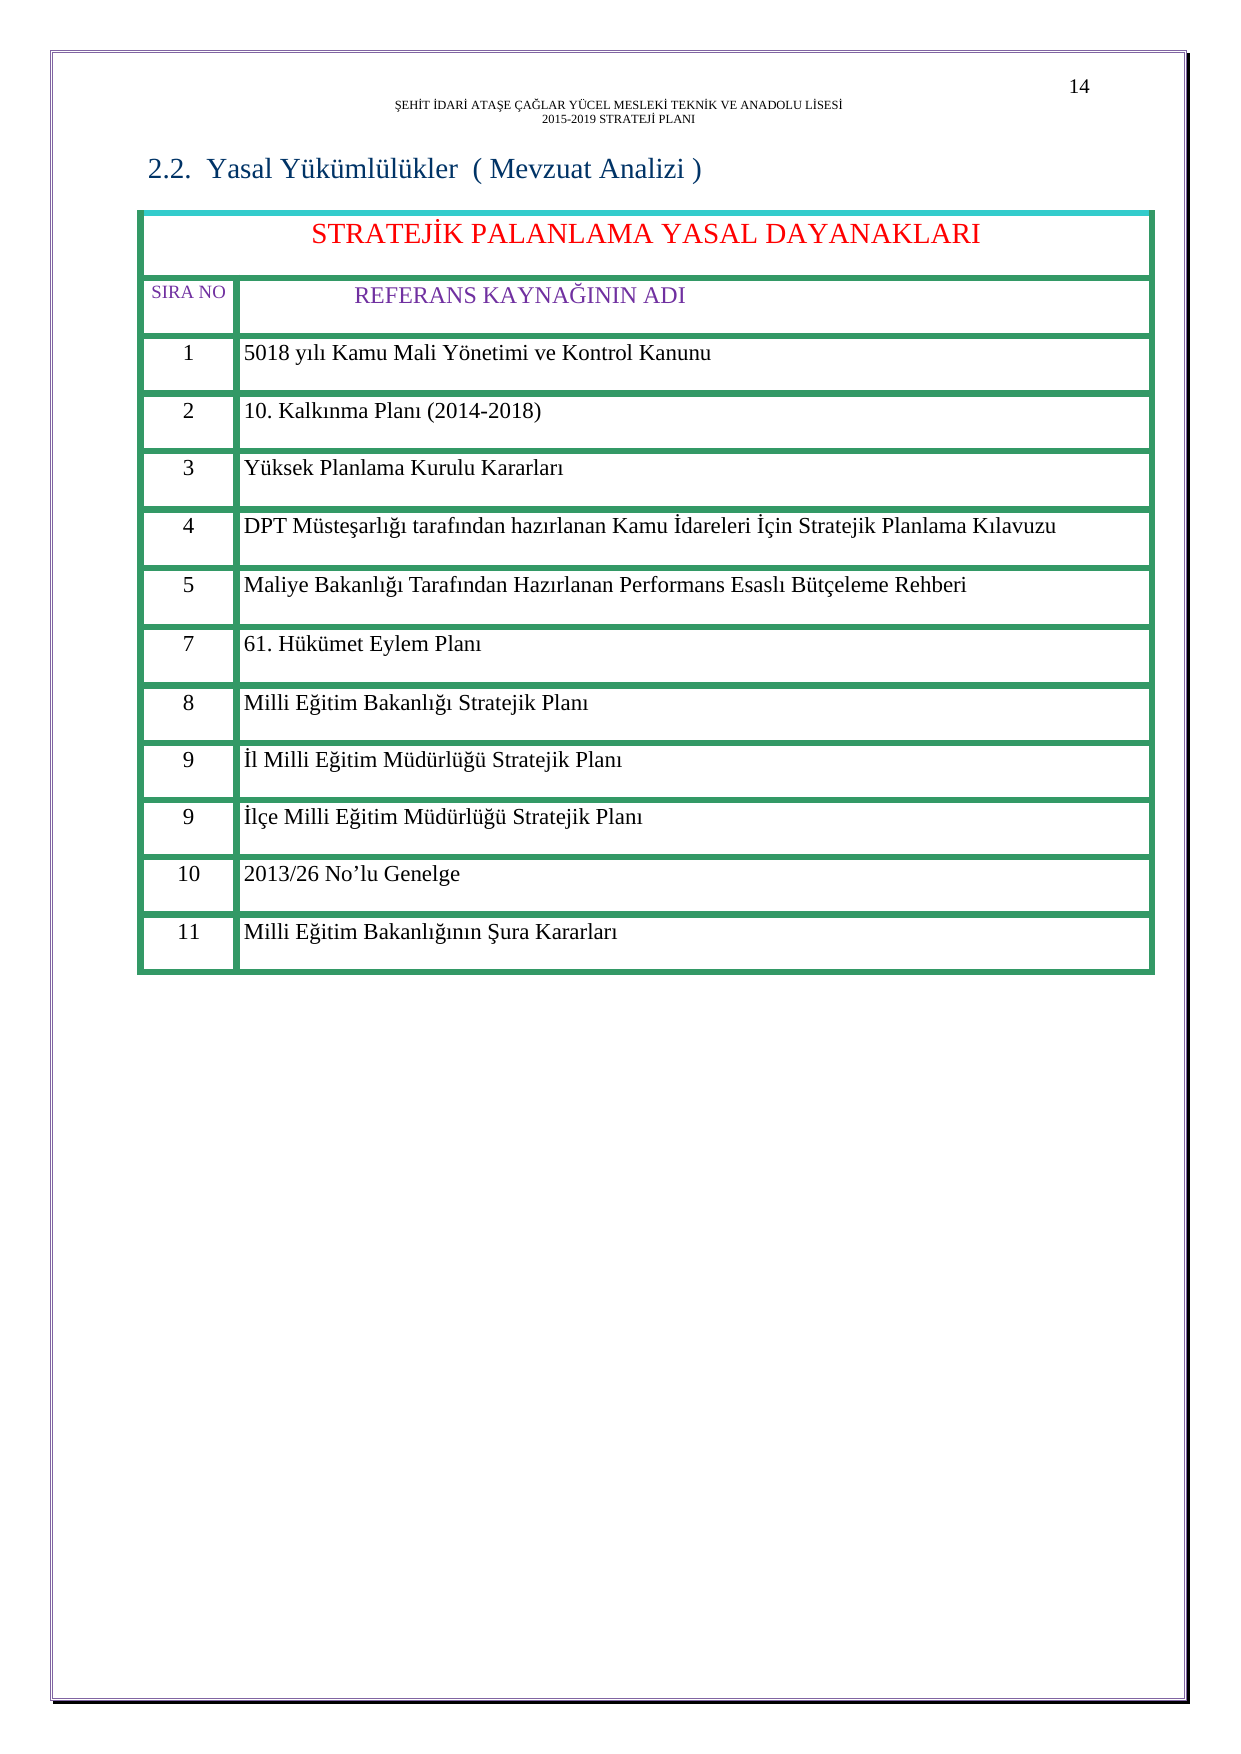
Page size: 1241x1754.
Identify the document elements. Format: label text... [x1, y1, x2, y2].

table_cell DPT Müsteşarlığı tarafından hazırlanan Kamu İdareleri İçin Stratejik Planlama Kılavuzu [240, 513, 1149, 565]
table_cell 3 [144, 454, 233, 506]
table_cell Milli Eğitim Bakanlığı Stratejik Planı [240, 689, 1149, 739]
table_cell 11 [144, 918, 233, 969]
table_cell 4 [144, 513, 233, 565]
table_header STRATEJİK PALANLAMA YASAL DAYANAKLARI [144, 216, 1149, 274]
table_cell 61. Hükümet Eylem Planı [240, 630, 1149, 682]
table_cell 9 [144, 746, 233, 797]
table_cell 9 [144, 803, 233, 854]
table_cell 10 [144, 860, 233, 911]
table_cell 5 [144, 571, 233, 624]
table_cell İlçe Milli Eğitim Müdürlüğü Stratejik Planı [240, 803, 1149, 854]
table_cell REFERANS KAYNAĞININ ADI [240, 281, 1149, 333]
table_cell SIRA NO [144, 281, 233, 333]
table_cell Maliye Bakanlığı Tarafından Hazırlanan Performans Esaslı Bütçeleme Rehberi [240, 571, 1149, 624]
table_cell 2013/26 No’lu Genelge [240, 860, 1149, 911]
table_cell Milli Eğitim Bakanlığının Şura Kararları [240, 918, 1149, 969]
table_cell 7 [144, 630, 233, 682]
table_cell 8 [144, 689, 233, 739]
table_cell İl Milli Eğitim Müdürlüğü Stratejik Planı [240, 746, 1149, 797]
table_cell 2 [144, 397, 233, 448]
table_cell Yüksek Planlama Kurulu Kararları [240, 454, 1149, 506]
table_cell 10. Kalkınma Planı (2014-2018) [240, 397, 1149, 448]
table_cell 1 [144, 339, 233, 390]
table_cell 5018 yılı Kamu Mali Yönetimi ve Kontrol Kanunu [240, 339, 1149, 390]
text 2.2. Yasal Yükümlülükler ( Mevzuat Analizi ) [148, 151, 1037, 184]
